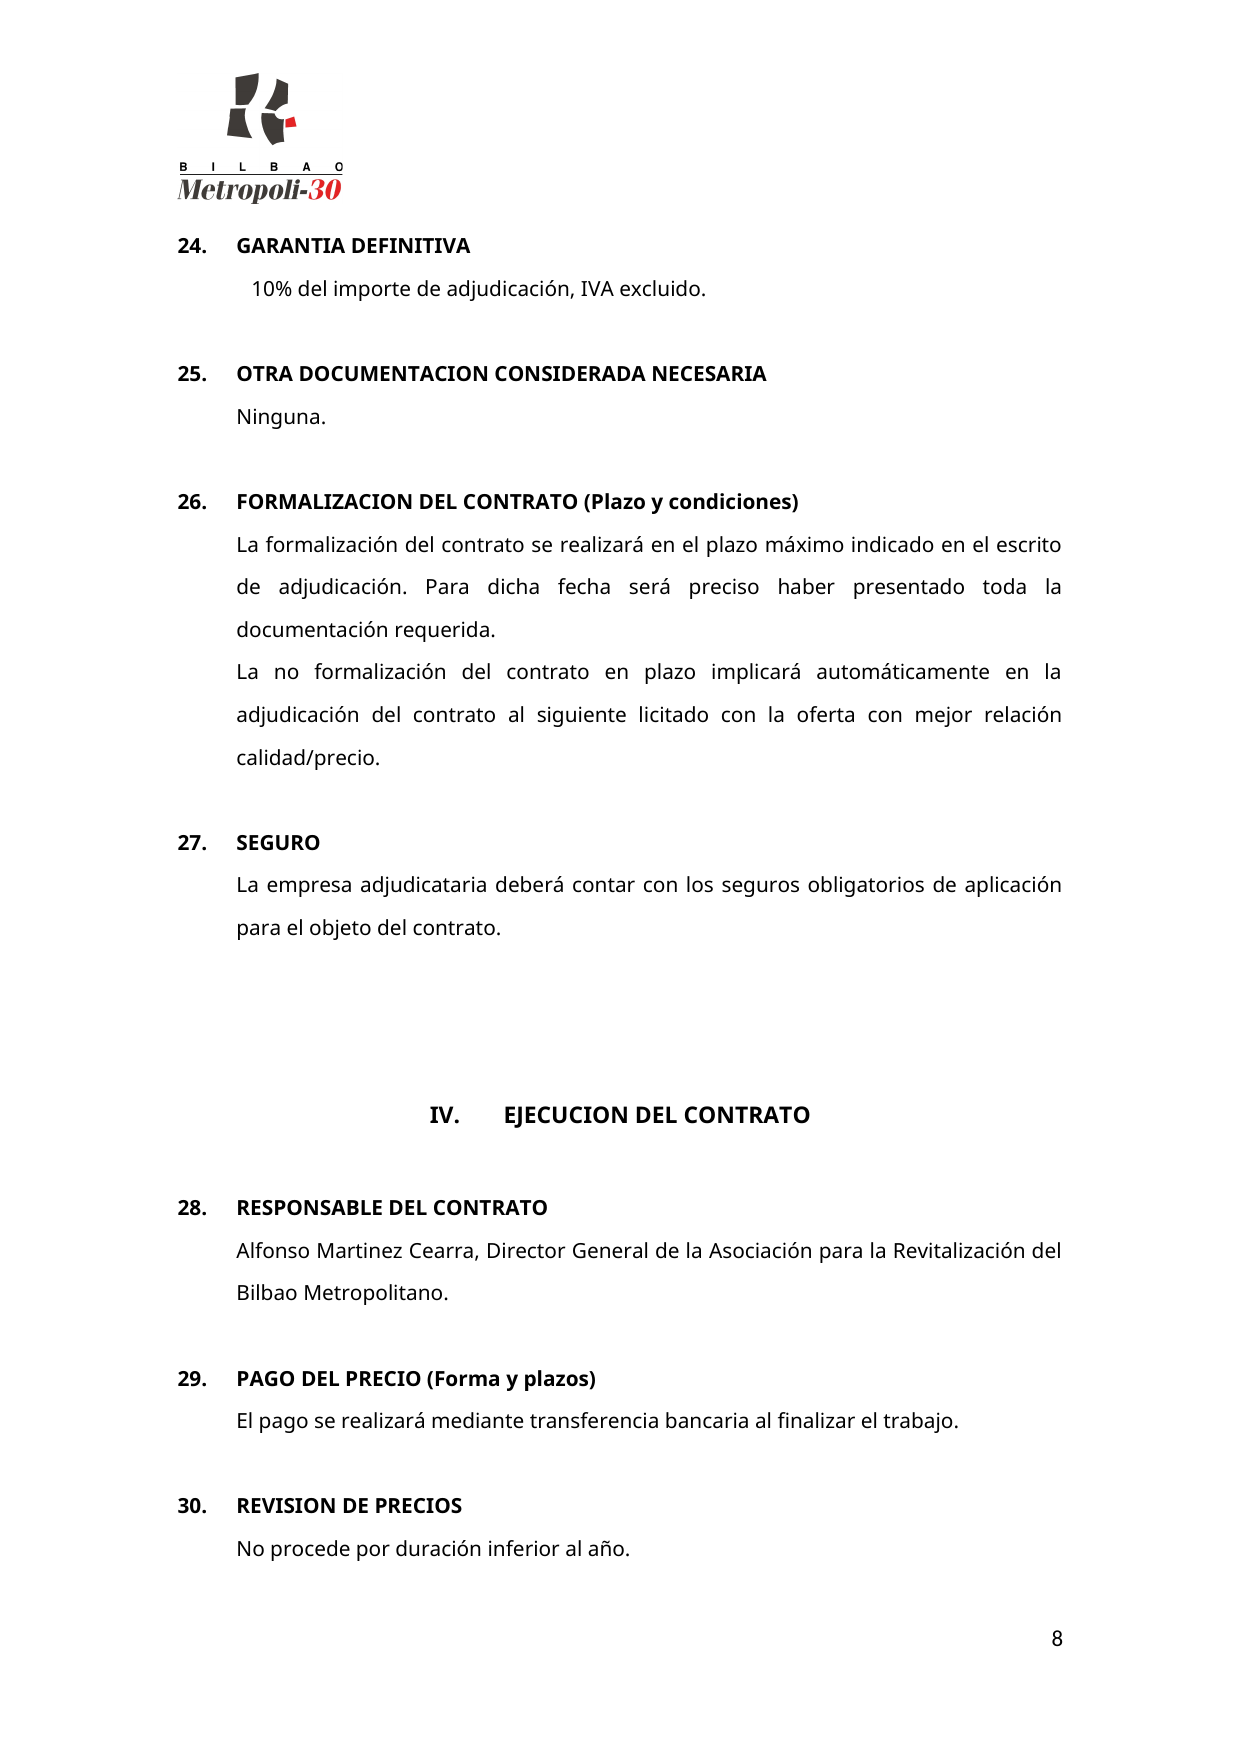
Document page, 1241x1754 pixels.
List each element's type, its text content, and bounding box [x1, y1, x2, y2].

list El pago se realizará mediante transferencia bancaria al finalizar el trabajo. [236, 1406, 1063, 1435]
list REVISION DE PRECIOS [177, 1491, 1063, 1520]
list PAGO DEL PRECIO (Forma y plazos) [177, 1364, 1063, 1392]
list No procede por duración inferior al año. [236, 1534, 1063, 1562]
list La no formalización del contrato en plazo implicará automáticamente en la adjudicación del contrato al siguiente licitado con la oferta con mejor relación calidad/precio. [236, 657, 1063, 771]
list La formalización del contrato se realizará en el plazo máximo indicado en el escrito de adjudicación. Para dicha fecha será preciso haber presentado toda la documentación requerida. [236, 530, 1063, 643]
list SEGURO [177, 828, 1063, 856]
list Alfonso Martinez Cearra, Director General de la Asociación para la Revitalización del Bilbao Metropolitano. [236, 1236, 1063, 1307]
list OTRA DOCUMENTACION CONSIDERADA NECESARIA [177, 359, 1063, 388]
list FORMALIZACION DEL CONTRATO (Plazo y condiciones) [177, 487, 1063, 516]
picture [177, 73, 343, 204]
list Ninguna. [236, 402, 1063, 430]
list La empresa adjudicataria deberá contar con los seguros obligatorios de aplicación para el objeto del contrato. [236, 871, 1063, 942]
list RESPONSABLE DEL CONTRATO [177, 1193, 1063, 1222]
list 10% del importe de adjudicación, IVA excluido. [251, 274, 1063, 302]
list EJECUCION DEL CONTRATO [177, 1099, 1063, 1131]
list GARANTIA DEFINITIVA [177, 231, 1063, 260]
